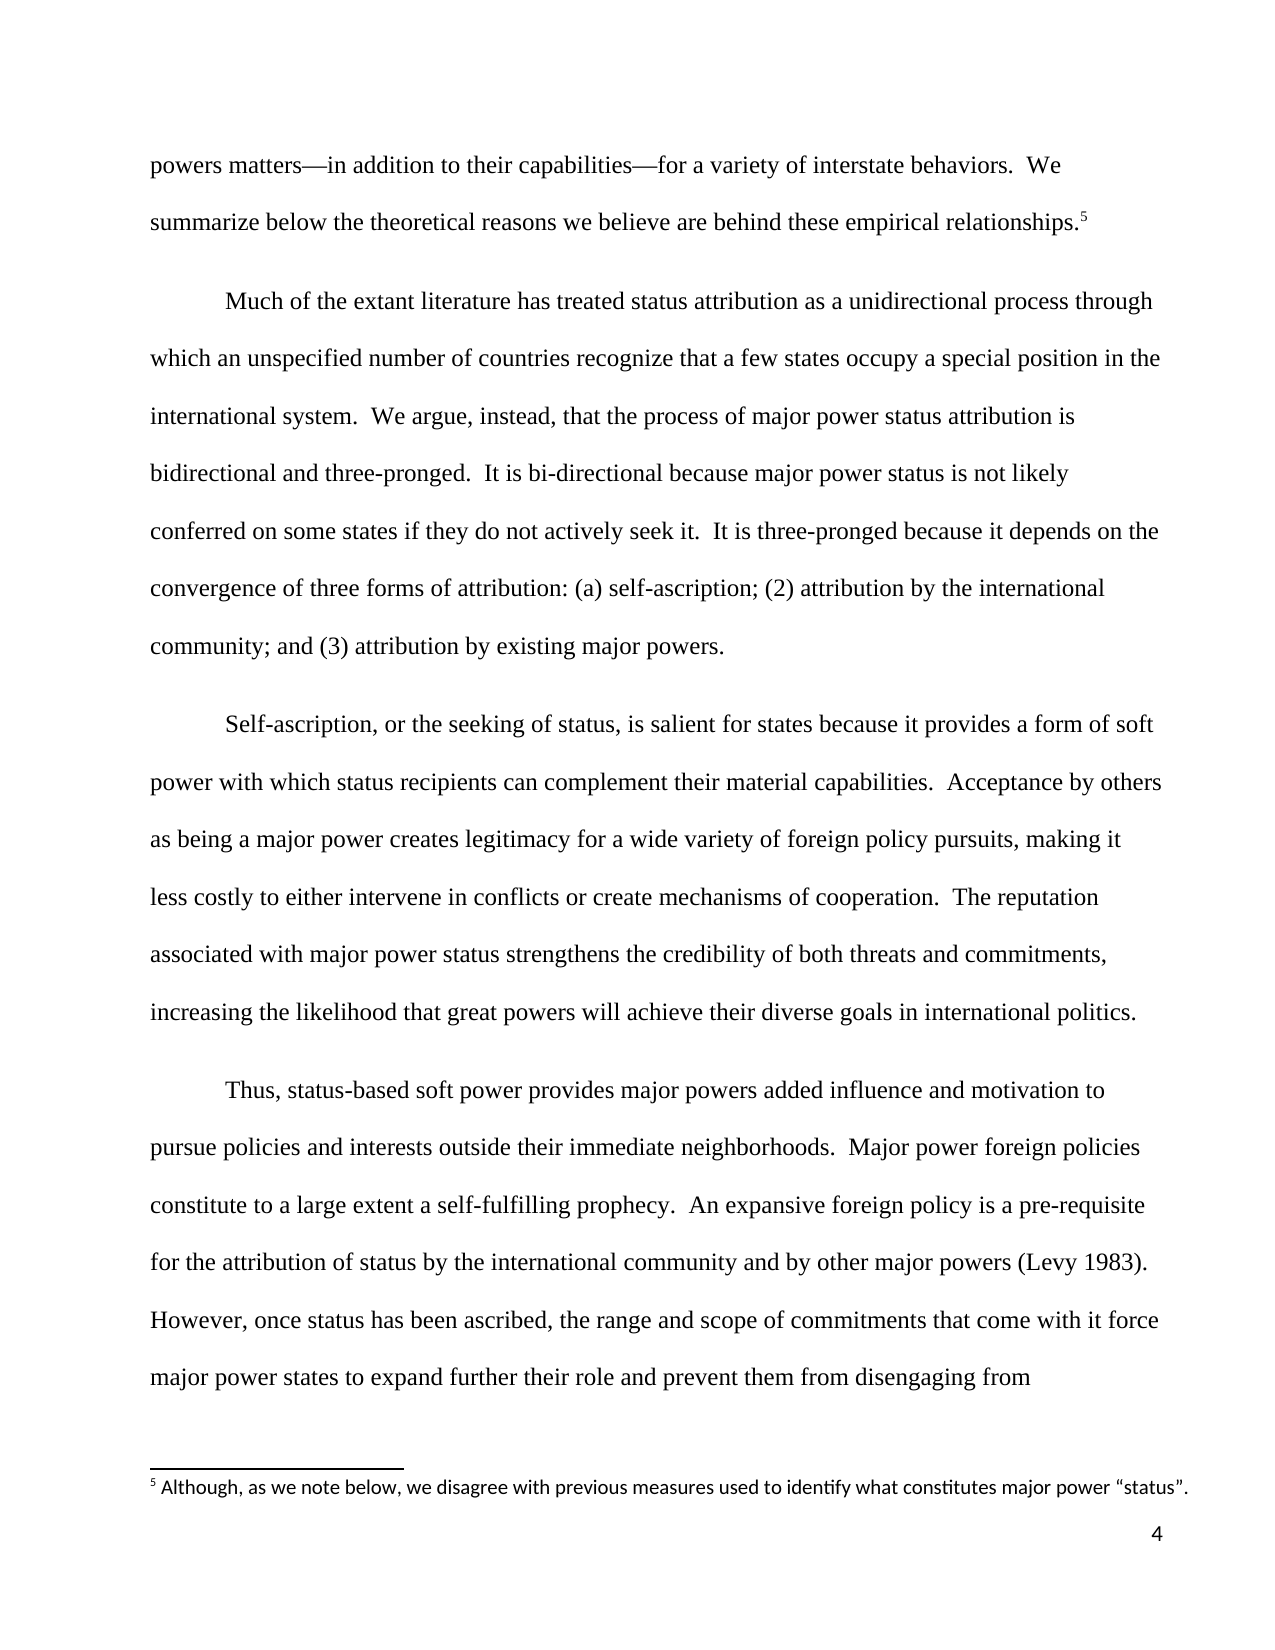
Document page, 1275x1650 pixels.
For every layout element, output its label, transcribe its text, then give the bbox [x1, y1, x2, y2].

text Much of the extant literature has treated status attribution as a unidirectional process through which an unspecified number of countries recognize that a few states occupy a special position in the international system. We argue, instead, that the process of major power status attribution is bidirectional and three-pronged. It is bi-directional because major power status is not likely conferred on some states if they do not actively seek it. It is three-pronged because it depends on the convergence of three forms of attribution: (a) self-ascription; (2) attribution by the international community; and (3) attribution by existing major powers. [150, 286, 1162, 659]
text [150, 150, 1162, 236]
text Self-ascription, or the seeking of status, is salient for states because it provides a form of soft power with which status recipients can complement their material capabilities. Acceptance by others as being a major power creates legitimacy for a wide variety of foreign policy pursuits, making it less costly to either intervene in conflicts or create mechanisms of cooperation. The reputation associated with major power status strengthens the credibility of both threats and commitments, increasing the likelihood that great powers will achieve their diverse goals in international politics. [150, 709, 1162, 1025]
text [150, 1075, 1162, 1391]
